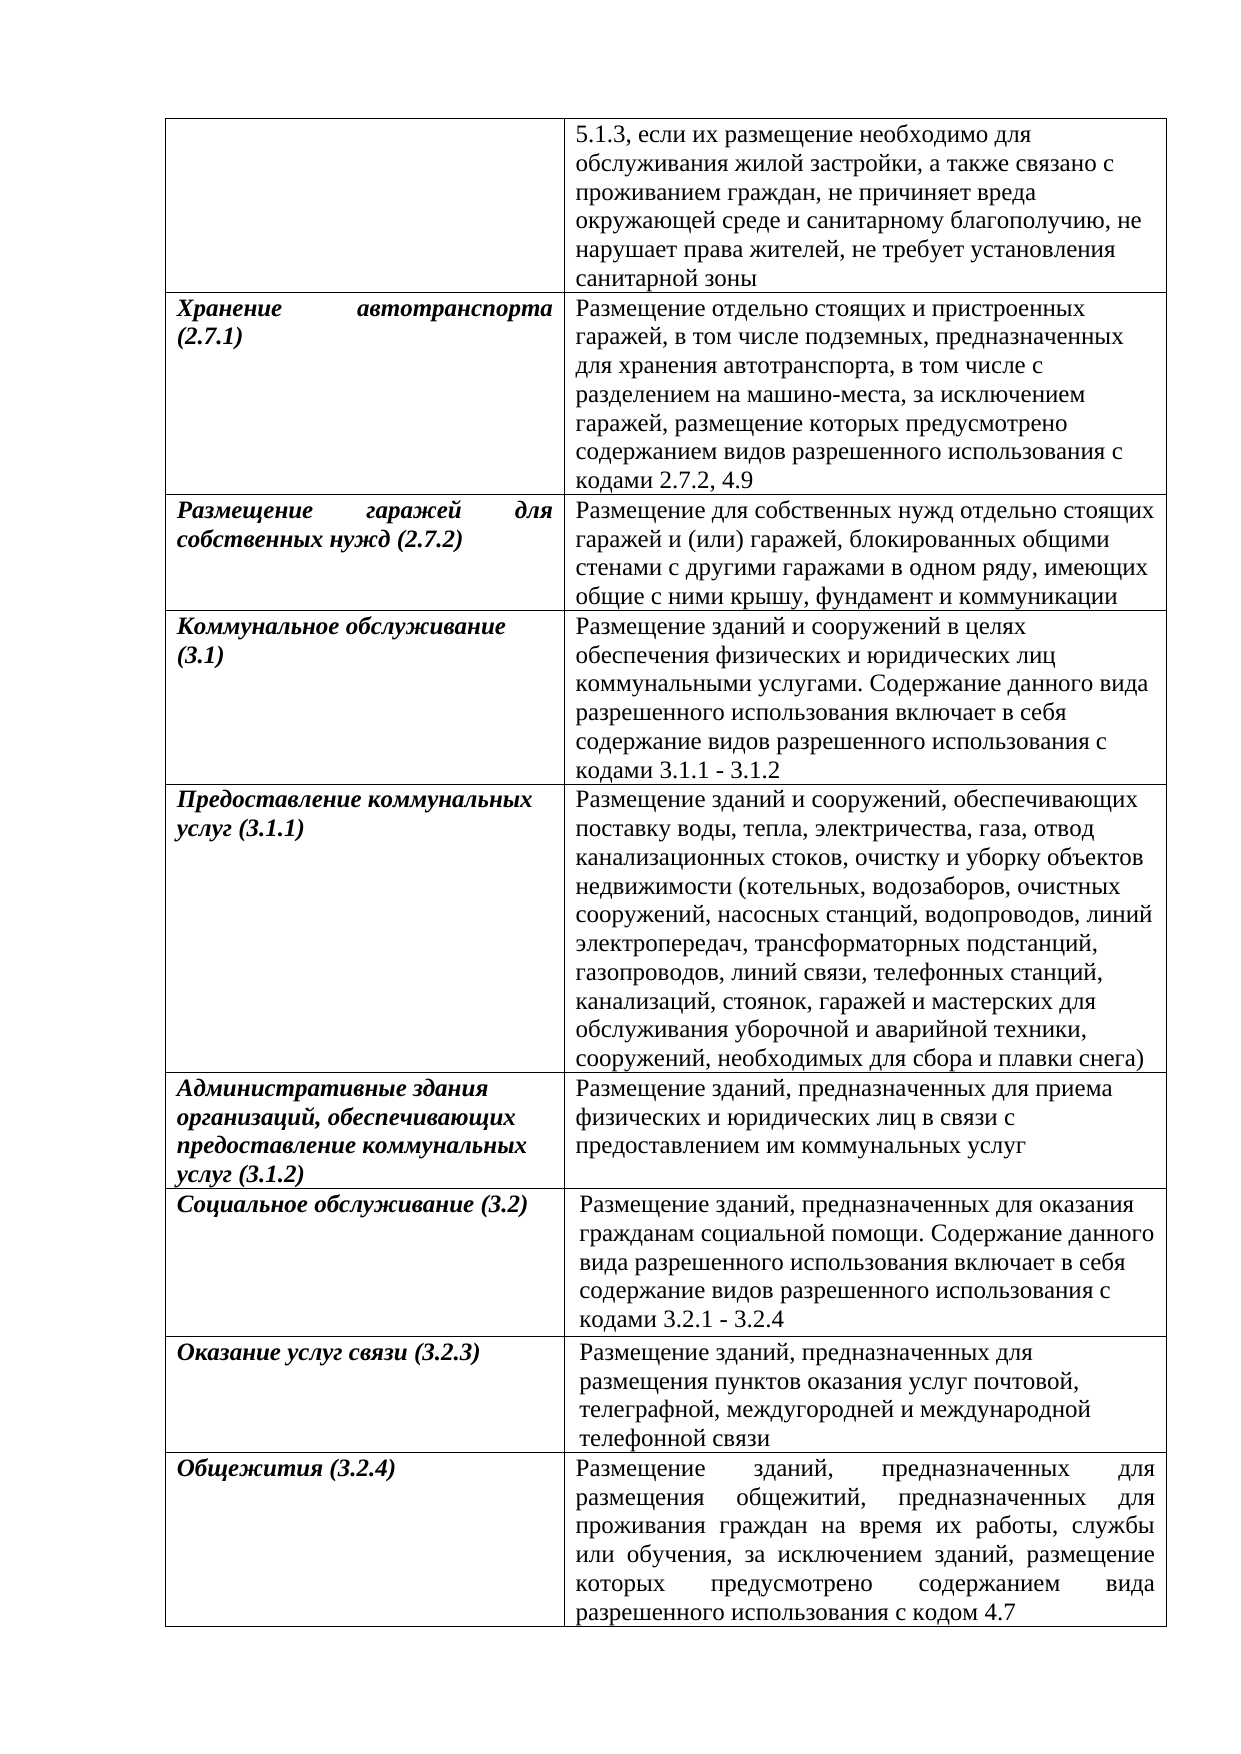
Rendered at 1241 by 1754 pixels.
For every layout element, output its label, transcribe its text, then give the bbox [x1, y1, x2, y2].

table_cell Предоставление коммунальных услуг (3.1.1) [166, 785, 564, 1072]
table_cell Социальное обслуживание (3.2) [166, 1189, 564, 1336]
table_cell Административные здания организаций, обеспечивающих предоставление коммунальных услуг (3.1.2) [166, 1073, 564, 1188]
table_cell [565, 119, 1166, 292]
table_cell Размещение зданий, предназначенных для размещения пунктов оказания услуг почтовой, телеграфной, междугородней и международной телефонной связи [565, 1337, 1166, 1452]
table_cell Размещение зданий, предназначенных для размещения общежитий, предназначенных для проживания граждан на время их работы, службы или обучения, за исключением зданий, размещение которых предусмотрено содержанием вида разрешенного использования с кодом 4.7 [565, 1453, 1166, 1626]
table_cell Размещение зданий, предназначенных для оказания гражданам социальной помощи. Содержание данного вида разрешенного использования включает в себя содержание видов разрешенного использования с кодами 3.2.1 - 3.2.4 [565, 1189, 1166, 1336]
table_cell Оказание услуг связи (3.2.3) [166, 1337, 564, 1452]
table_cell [166, 119, 564, 292]
table_cell Общежития (3.2.4) [166, 1453, 564, 1626]
table_cell Размещение зданий, предназначенных для приема физических и юридических лиц в связи с предоставлением им коммунальных услуг [565, 1073, 1166, 1188]
table_cell Размещение гаражей для собственных нужд (2.7.2) [166, 495, 564, 610]
table_cell Коммунальное обслуживание (3.1) [166, 611, 564, 783]
table_cell Размещение зданий и сооружений в целях обеспечения физических и юридических лиц коммунальными услугами. Содержание данного вида разрешенного использования включает в себя содержание видов разрешенного использования с кодами 3.1.1 - 3.1.2 [565, 611, 1166, 783]
table_cell Размещение зданий и сооружений, обеспечивающих поставку воды, тепла, электричества, газа, отвод канализационных стоков, очистку и уборку объектов недвижимости (котельных, водозаборов, очистных сооружений, насосных станций, водопроводов, линий электропередач, трансформаторных подстанций, газопроводов, линий связи, телефонных станций, канализаций, стоянок, гаражей и мастерских для обслуживания уборочной и аварийной техники, сооружений, необходимых для сбора и плавки снега) [565, 785, 1166, 1072]
table_cell Хранение автотранспорта (2.7.1) [166, 293, 564, 494]
table_cell Размещение для собственных нужд отдельно стоящих гаражей и (или) гаражей, блокированных общими стенами с другими гаражами в одном ряду, имеющих общие с ними крышу, фундамент и коммуникации [565, 495, 1166, 610]
table_cell Размещение отдельно стоящих и пристроенных гаражей, в том числе подземных, предназначенных для хранения автотранспорта, в том числе с разделением на машино-места, за исключением гаражей, размещение которых предусмотрено содержанием видов разрешенного использования с кодами 2.7.2, 4.9 [565, 293, 1166, 494]
